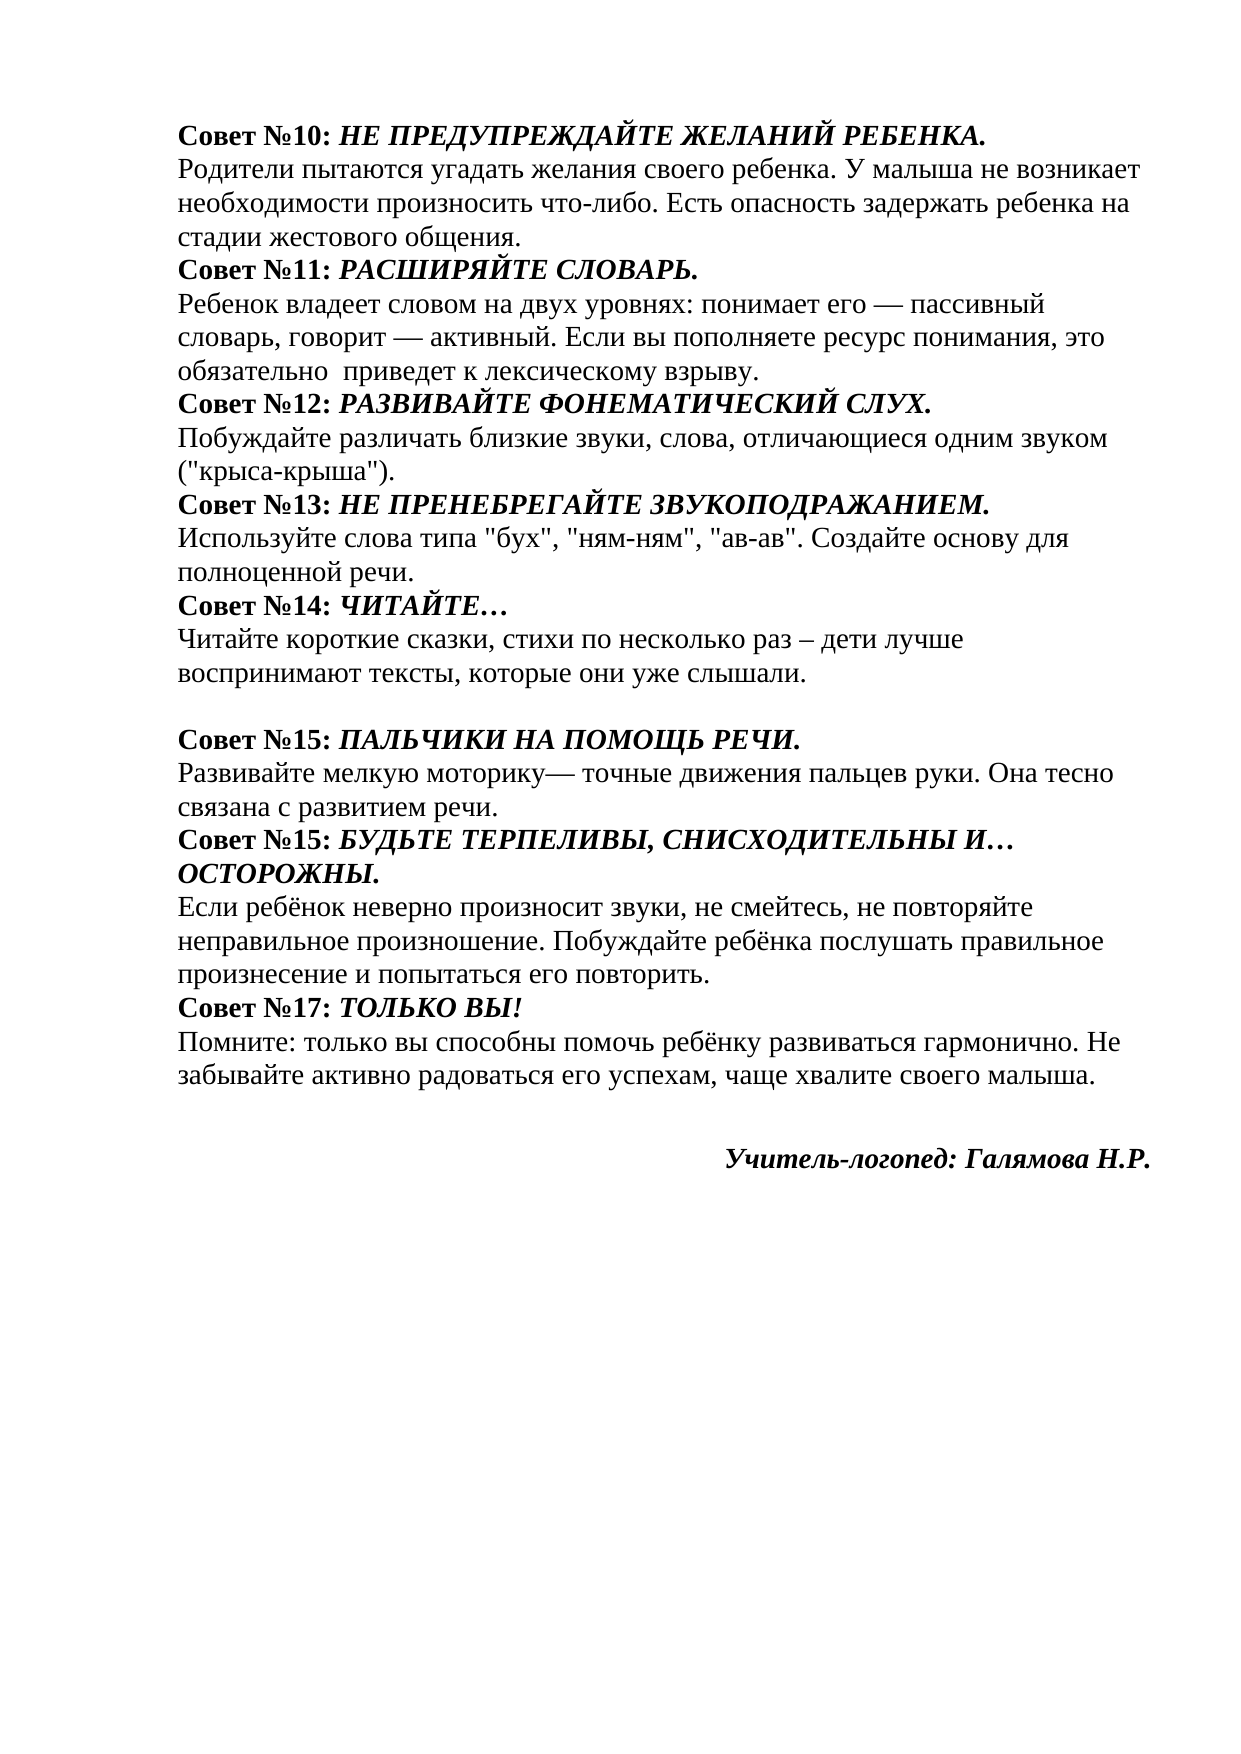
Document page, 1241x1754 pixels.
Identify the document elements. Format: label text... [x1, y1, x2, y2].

text Совет №15: ПАЛЬЧИКИ НА ПОМОЩЬ РЕЧИ. [177, 722, 1152, 755]
text Совет №17: ТОЛЬКО ВЫ! [177, 990, 1152, 1024]
text произнесение и попытаться его повторить. [177, 957, 1152, 990]
text Совет №14: ЧИТАЙТЕ… [177, 588, 1152, 621]
text воспринимают тексты, которые они уже слышали. [177, 655, 1152, 688]
text Совет №13: НЕ ПРЕНЕБРЕГАЙТЕ ЗВУКОПОДРАЖАНИЕМ. [177, 487, 1152, 521]
text Родители пытаются угадать желания своего ребенка. У малыша не возникает необходимости произносить что-либо. Есть опасность задержать ребенка на стадии жестового общения. [177, 152, 1152, 252]
text Используйте слова типа "бух", "ням-ням", "ав-ав". Создайте основу для полноценной речи. [177, 521, 1152, 588]
text Если ребёнок неверно произносит звуки, не смейтесь, не повторяйте неправильное произношение. Побуждайте ребёнка послушать правильное [177, 889, 1152, 957]
text Совет №15: БУДЬТЕ ТЕРПЕЛИВЫ, СНИСХОДИТЕЛЬНЫ И… ОСТОРОЖНЫ. [177, 822, 1152, 889]
text Побуждайте различать близкие звуки, слова, отличающиеся одним звуком ("крыса-крыша"). [177, 420, 1152, 487]
text Совет №11: РАСШИРЯЙТЕ СЛОВАРЬ. [177, 252, 1152, 286]
text Развивайте мелкую моторику— точные движения пальцев руки. Она тесно связана с развитием речи. [177, 755, 1152, 822]
text Учитель-логопед: Галямова Н.Р. [177, 1141, 1152, 1175]
text Помните: только вы способны помочь ребёнку развиваться гармонично. Не забывайте активно радоваться его успехам, чаще хвалите своего малыша. [177, 1024, 1152, 1091]
text Совет №12: РАЗВИВАЙТЕ ФОНЕМАТИЧЕСКИЙ СЛУХ. [177, 386, 1152, 420]
text Совет №10: НЕ ПРЕДУПРЕЖДАЙТЕ ЖЕЛАНИЙ РЕБЕНКА. [177, 118, 1152, 152]
text Читайте короткие сказки, стихи по несколько раз – дети лучше [177, 621, 1152, 655]
text Ребенок владеет словом на двух уровнях: понимает его — пассивный словарь, говорит — активный. Если вы пополняете ресурс понимания, это обязательно приведет к лексическому взрыву. [177, 286, 1152, 386]
